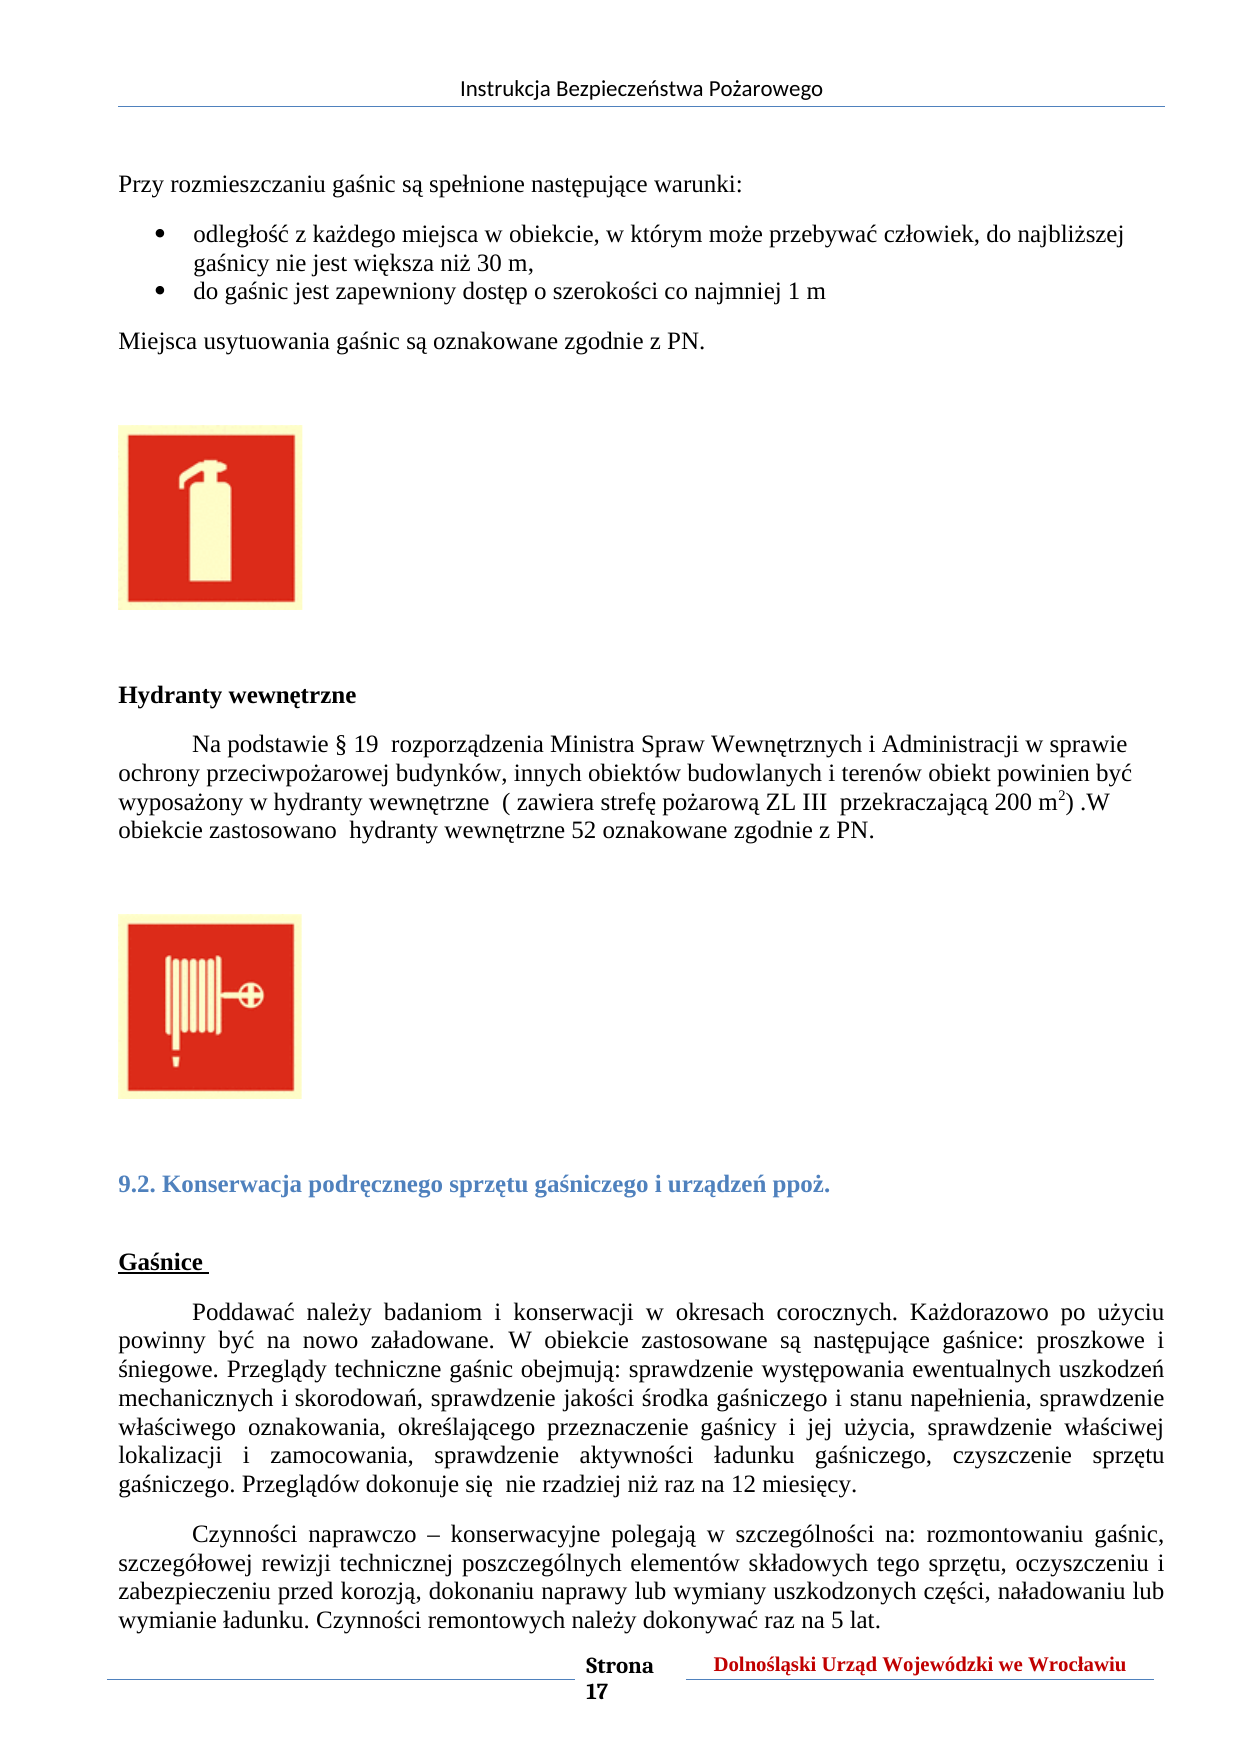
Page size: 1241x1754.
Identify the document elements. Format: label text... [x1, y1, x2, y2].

list odległość z każdego miejsca w obiekcie, w którym może przebywać człowiek, do najbliższej gaśnicy nie jest większa niż 30 m, [156, 219, 1165, 276]
text Miejsca usytuowania gaśnic są oznakowane zgodnie z PN. [118, 326, 1165, 355]
picture [118, 914, 302, 1099]
text Poddawać należy badaniom i konserwacji w okresach corocznych. Każdorazowo po użyciu powinny być na nowo załadowane. W obiekcie zastosowane są następujące gaśnice: proszkowe i śniegowe. Przeglądy techniczne gaśnic obejmują: sprawdzenie występowania ewentualnych uszkodzeń mechanicznych i skorodowań, sprawdzenie jakości środka gaśniczego i stanu napełnienia, sprawdzenie właściwego oznakowania, określającego przeznaczenie gaśnicy i jej użycia, sprawdzenie właściwej lokalizacji i zamocowania, sprawdzenie aktywności ładunku gaśniczego, czyszczenie sprzętu gaśniczego. Przeglądów dokonuje się nie rzadziej niż raz na 12 miesięcy. [118, 1297, 1165, 1498]
subtitle 9.2. Konserwacja podręcznego sprzętu gaśniczego i urządzeń ppoż. [118, 1169, 1165, 1198]
text Na podstawie § 19 rozporządzenia Ministra Spraw Wewnętrznych i Administracji w sprawie ochrony przeciwpożarowej budynków, innych obiektów budowlanych i terenów obiekt powinien być wyposażony w hydranty wewnętrzne ( zawiera strefę pożarową ZL III przekraczającą 200 m2) .W obiekcie zastosowano hydranty wewnętrzne 52 oznakowane zgodnie z PN. [118, 729, 1165, 844]
list do gaśnic jest zapewniony dostęp o szerokości co najmniej 1 m [156, 276, 1165, 305]
text Hydranty wewnętrzne [118, 680, 1165, 708]
text Gaśnice [118, 1247, 1165, 1276]
picture [118, 425, 303, 610]
text Czynności naprawczo – konserwacyjne polegają w szczególności na: rozmontowaniu gaśnic, szczegółowej rewizji technicznej poszczególnych elementów składowych tego sprzętu, oczyszczeniu i zabezpieczeniu przed korozją, dokonaniu naprawy lub wymiany uszkodzonych części, naładowaniu lub wymianie ładunku. Czynności remontowych należy dokonywać raz na 5 lat. [118, 1519, 1165, 1634]
text Przy rozmieszczaniu gaśnic są spełnione następujące warunki: [118, 169, 1165, 198]
